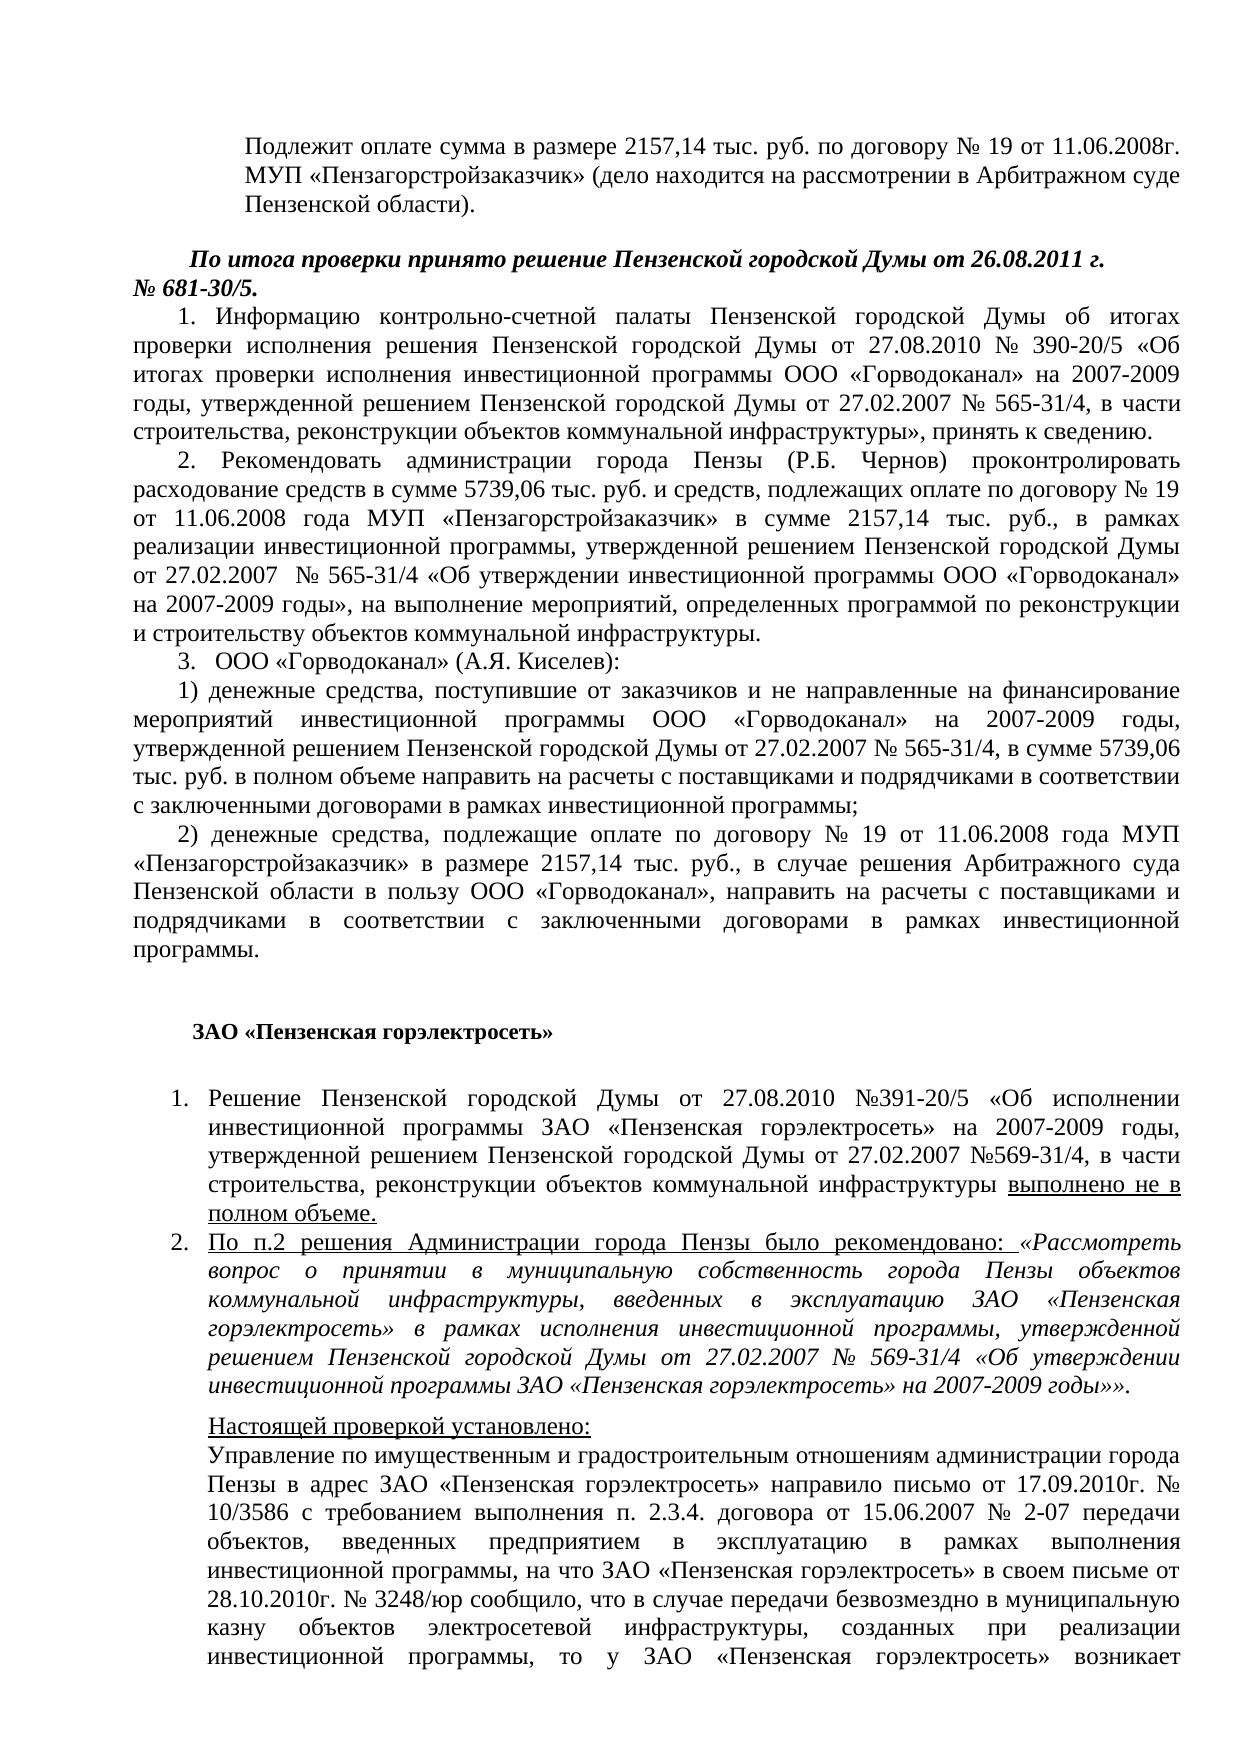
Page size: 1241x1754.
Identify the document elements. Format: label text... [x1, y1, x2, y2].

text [207, 1440, 1181, 1670]
text По итога проверки принято решение Пензенской городской Думы от 26.08.2011 г. [133, 244, 1181, 273]
text ЗАО «Пензенская горэлектросеть» [133, 1018, 1181, 1044]
text № 681-30/5. [133, 273, 1181, 301]
title 2. Рекомендовать администрации города Пензы (Р.Б. Чернов) проконтролировать расходование средств в сумме 5739,06 тыс. руб. и средств, подлежащих оплате по договору № 19 от 11.06.2008 года МУП «Пензагорстройзаказчик» в сумме 2157,14 тыс. руб., в рамках реализации инвестиционной программы, утвержденной решением Пензенской городской Думы от 27.02.2007 № 565-31/4 «Об утверждении инвестиционной программы ООО «Горводоканал» на 2007-2009 годы», на выполнение мероприятий, определенных программой по реконструкции и строительству объектов коммунальной инфраструктуры. [133, 445, 1181, 646]
list Решение Пензенской городской Думы от 27.08.2010 №391-20/5 «Об исполнении инвестиционной программы ЗАО «Пензенская горэлектросеть» на 2007-2009 годы, утвержденной решением Пензенской городской Думы от 27.02.2007 №569-31/4, в части строительства, реконструкции объектов коммунальной инфраструктуры выполнено не в полном объеме. [170, 1083, 1181, 1227]
title 2) денежные средства, подлежащие оплате по договору № 19 от 11.06.2008 года МУП «Пензагорстройзаказчик» в размере 2157,14 тыс. руб., в случае решения Арбитражного суда Пензенской области в пользу ООО «Горводоканал», направить на расчеты с поставщиками и подрядчиками в соответствии с заключенными договорами в рамках инвестиционной программы. [133, 819, 1181, 963]
title 1. Информацию контрольно-счетной палаты Пензенской городской Думы об итогах проверки исполнения решения Пензенской городской Думы от 27.08.2010 № 390-20/5 «Об итогах проверки исполнения инвестиционной программы ООО «Горводоканал» на 2007-2009 годы, утвержденной решением Пензенской городской Думы от 27.02.2007 № 565-31/4, в части строительства, реконструкции объектов коммунальной инфраструктуры», принять к сведению. [133, 301, 1181, 445]
text Настоящей проверкой установлено: [208, 1411, 1181, 1440]
title 3. ООО «Горводоканал» (А.Я. Киселев): [133, 646, 1181, 675]
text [244, 131, 1181, 218]
list По п.2 решения Администрации города Пензы было рекомендовано: «Рассмотреть вопрос о принятии в муниципальную собственность города Пензы объектов коммунальной инфраструктуры, введенных в эксплуатацию ЗАО «Пензенская горэлектросеть» в рамках исполнения инвестиционной программы, утвержденной решением Пензенской городской Думы от 27.02.2007 № 569-31/4 «Об утверждении инвестиционной программы ЗАО «Пензенская горэлектросеть» на 2007-2009 годы»». [170, 1227, 1181, 1399]
title 1) денежные средства, поступившие от заказчиков и не направленные на финансирование мероприятий инвестиционной программы ООО «Горводоканал» на 2007-2009 годы, утвержденной решением Пензенской городской Думы от 27.02.2007 № 565-31/4, в сумме 5739,06 тыс. руб. в полном объеме направить на расчеты с поставщиками и подрядчиками в соответствии с заключенными договорами в рамках инвестиционной программы; [133, 675, 1181, 819]
